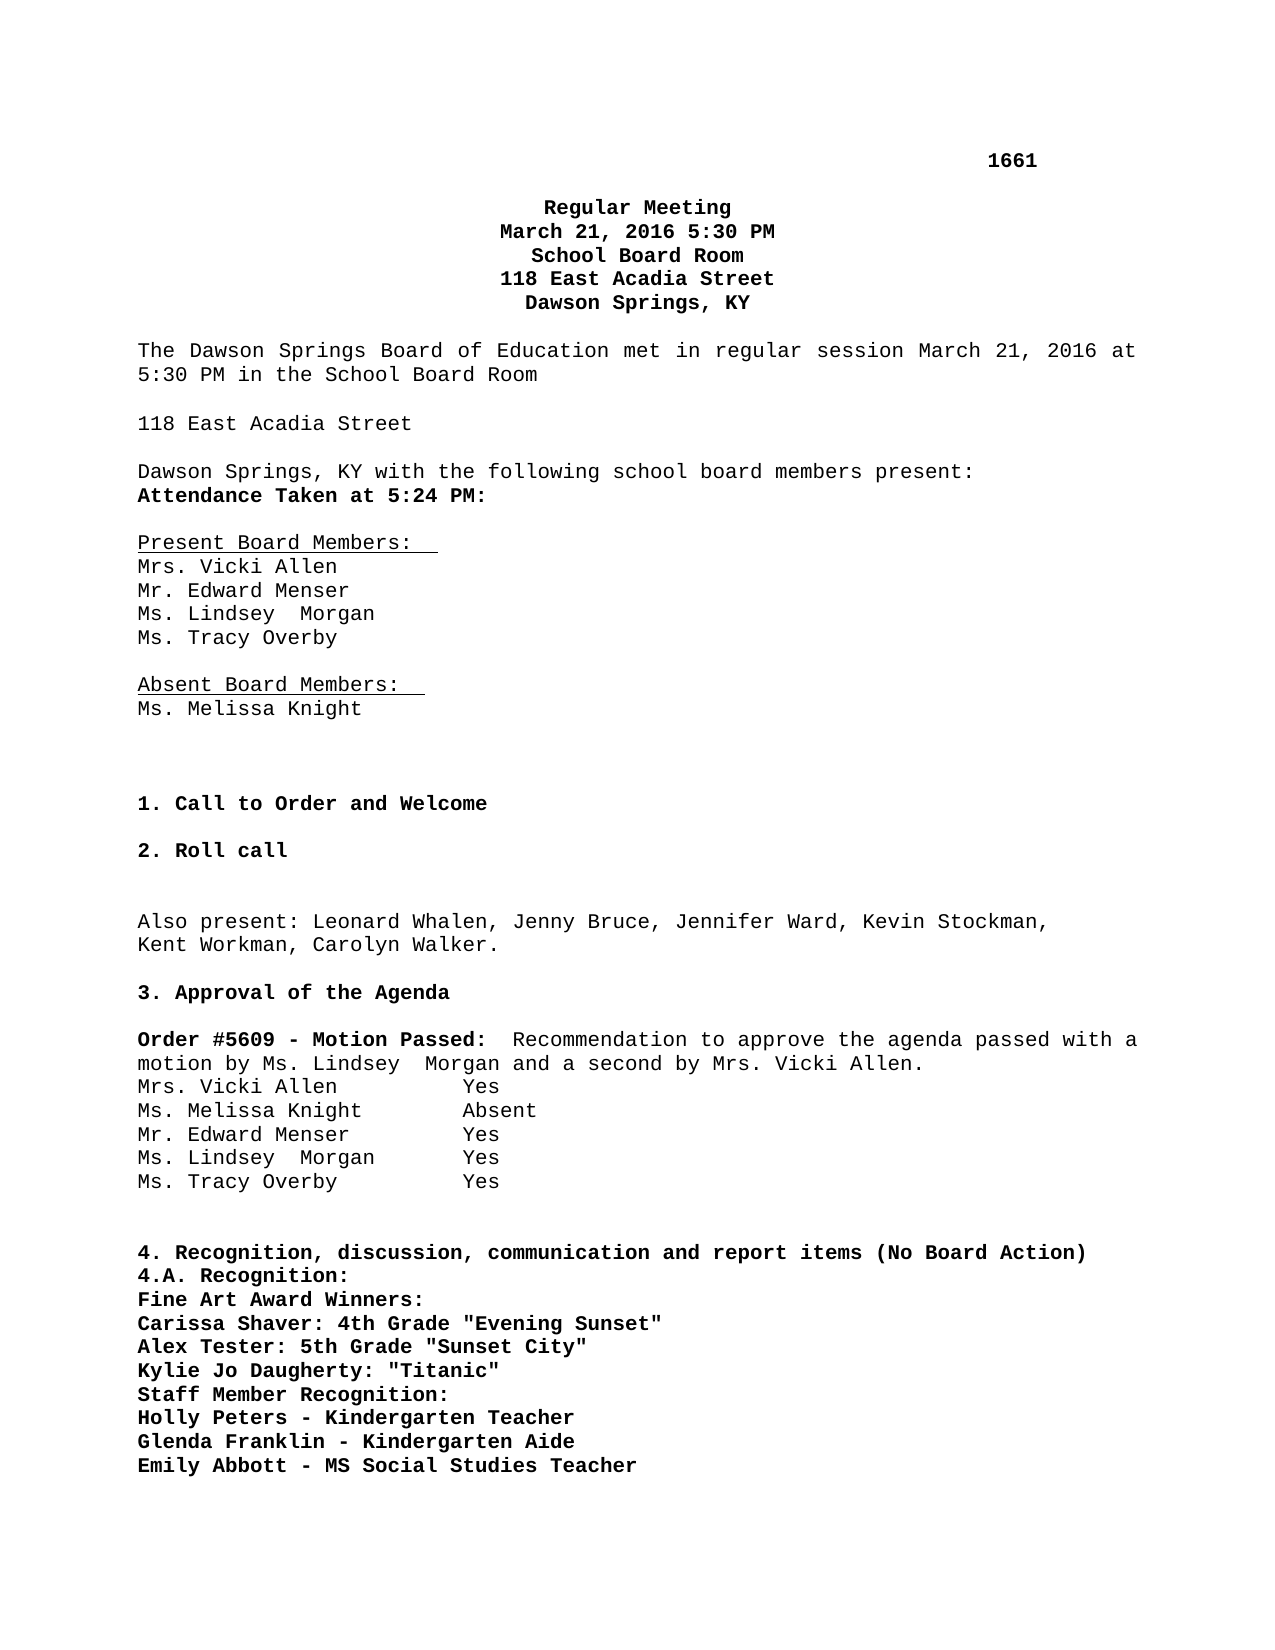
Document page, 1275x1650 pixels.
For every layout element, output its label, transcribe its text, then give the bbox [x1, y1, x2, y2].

text Ms. Lindsey Morgan Yes [137, 1147, 1138, 1171]
text Glenda Franklin - Kindergarten Aide [137, 1431, 1138, 1454]
text Ms. Lindsey Morgan [137, 603, 1138, 627]
text Attendance Taken at 5:24 PM: [137, 485, 1138, 509]
text Mr. Edward Menser [137, 580, 1138, 603]
text Ms. Melissa Knight [137, 698, 1138, 722]
text Order #5609 - Motion Passed: Recommendation to approve the agenda passed with a motion by Ms. Lindsey Morgan and a second by Mrs. Vicki Allen. [137, 1029, 1138, 1076]
text Absent Board Members: [137, 674, 1138, 698]
text Mr. Edward Menser Yes [137, 1123, 1138, 1147]
text Dawson Springs, KY with the following school board members present: [137, 461, 1138, 485]
text Emily Abbott - MS Social Studies Teacher [137, 1454, 1138, 1478]
text 4.A. Recognition: [137, 1265, 1138, 1289]
text 1661 [137, 150, 1138, 174]
text Carissa Shaver: 4th Grade "Evening Sunset" [137, 1313, 1138, 1336]
text Mrs. Vicki Allen Yes [137, 1076, 1138, 1100]
text The Dawson Springs Board of Education met in regular session March 21, 2016 at 5:30 PM in the School Board Room [137, 341, 1138, 388]
text Ms. Tracy Overby [137, 627, 1138, 651]
text Regular Meeting [137, 197, 1138, 221]
text 2. Roll call [137, 840, 1138, 863]
text 1. Call to Order and Welcome [137, 792, 1138, 816]
text Ms. Tracy Overby Yes [137, 1171, 1138, 1194]
text 3. Approval of the Agenda [137, 982, 1138, 1005]
text Also present: Leonard Whalen, Jenny Bruce, Jennifer Ward, Kevin Stockman, Kent Workman, Carolyn Walker. [137, 911, 1138, 958]
text School Board Room [137, 244, 1138, 268]
text 118 East Acadia Street [137, 268, 1138, 292]
text Present Board Members: [137, 532, 1138, 556]
text Dawson Springs, KY [137, 292, 1138, 316]
text Holly Peters - Kindergarten Teacher [137, 1407, 1138, 1431]
text Staff Member Recognition: [137, 1384, 1138, 1407]
text Mrs. Vicki Allen [137, 556, 1138, 580]
text March 21, 2016 5:30 PM [137, 221, 1138, 244]
text 118 East Acadia Street [137, 413, 1138, 436]
text Alex Tester: 5th Grade "Sunset City" [137, 1336, 1138, 1360]
text Kylie Jo Daugherty: "Titanic" [137, 1360, 1138, 1384]
text Ms. Melissa Knight Absent [137, 1100, 1138, 1123]
text 4. Recognition, discussion, communication and report items (No Board Action) [137, 1242, 1138, 1265]
text Fine Art Award Winners: [137, 1289, 1138, 1313]
